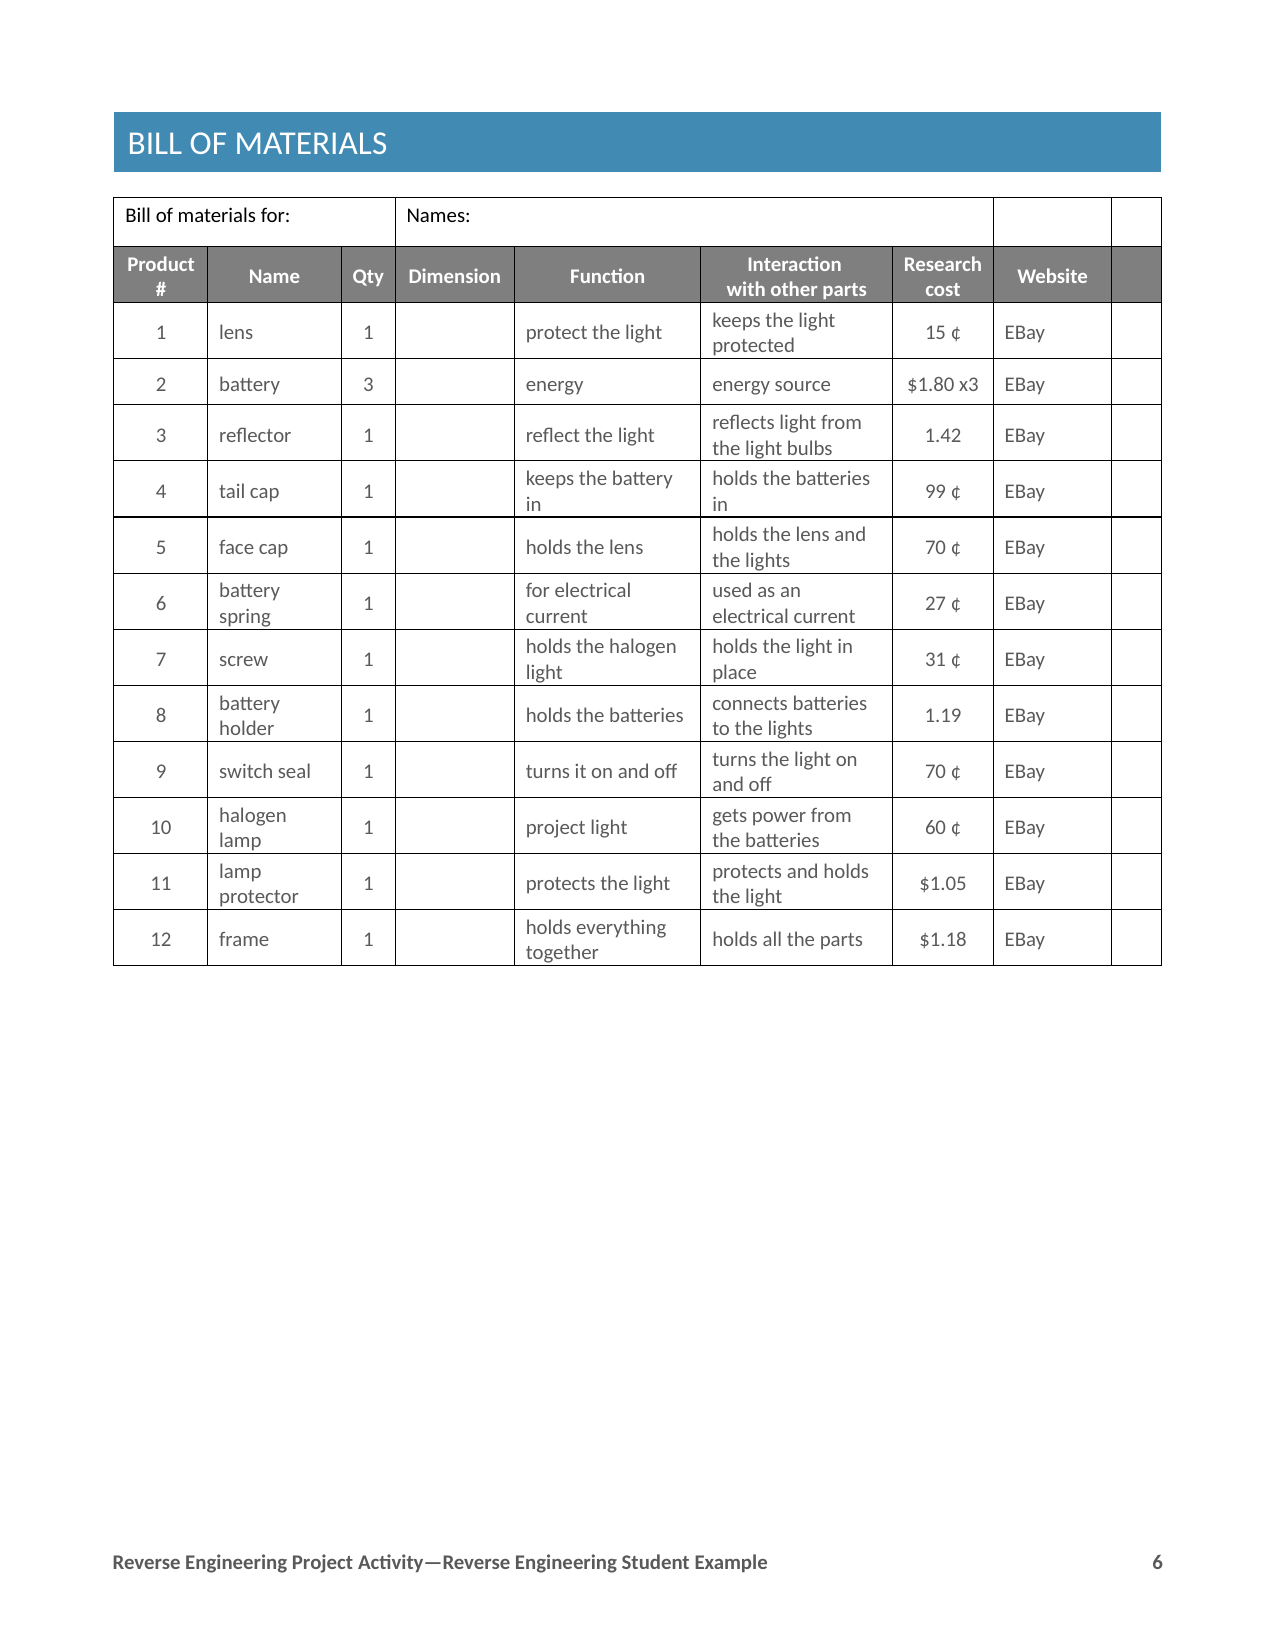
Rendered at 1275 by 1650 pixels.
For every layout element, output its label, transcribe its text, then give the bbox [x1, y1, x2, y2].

table_cell 1.19 [893, 686, 993, 741]
table_cell 15 ¢ [893, 303, 993, 358]
table_cell 11 [114, 854, 207, 909]
table_cell protect the light [515, 303, 700, 358]
table_cell [1112, 247, 1161, 302]
table_cell $1.80 x3 [893, 359, 993, 404]
table_cell reflects light from the light bulbs [701, 405, 892, 460]
table_header Names: [396, 198, 993, 246]
table_cell battery spring [208, 574, 341, 628]
table_cell used as an electrical current [701, 574, 892, 628]
table_cell [396, 518, 514, 572]
table_cell 1 [342, 574, 395, 628]
table_cell protects the light [515, 854, 700, 909]
table_cell EBay [994, 359, 1111, 404]
table_cell 1 [342, 461, 395, 516]
table_cell 27 ¢ [893, 574, 993, 628]
table_cell for electrical current [515, 574, 700, 628]
table_cell EBay [994, 630, 1111, 684]
table_cell 1 [342, 303, 395, 358]
table_cell 31 ¢ [893, 630, 993, 684]
table_cell keeps the battery in [515, 461, 700, 516]
table_cell 1 [342, 742, 395, 797]
table_cell holds the halogen light [515, 630, 700, 684]
table_cell EBay [994, 910, 1111, 965]
table_cell 1 [342, 630, 395, 684]
table_cell battery holder [208, 686, 341, 741]
table_cell holds all the parts [701, 910, 892, 965]
table_cell Interaction with other parts [701, 247, 892, 302]
table_cell 1 [342, 798, 395, 853]
table_cell 9 [114, 742, 207, 797]
table_cell energy [515, 359, 700, 404]
table_cell [396, 461, 514, 516]
table_cell EBay [994, 574, 1111, 628]
table_cell 12 [114, 910, 207, 965]
table_cell screw [208, 630, 341, 684]
table_cell [1112, 798, 1161, 853]
table_cell 2 [114, 359, 207, 404]
table_cell protects and holds the light [701, 854, 892, 909]
table_cell 1 [342, 854, 395, 909]
table_cell 1 [342, 405, 395, 460]
table_cell Qty [342, 247, 395, 302]
table_cell [396, 359, 514, 404]
table_cell [1112, 854, 1161, 909]
table_cell $1.18 [893, 910, 993, 965]
table_cell Dimension [396, 247, 514, 302]
table_cell holds the batteries [515, 686, 700, 741]
table_cell face cap [208, 518, 341, 572]
table_cell tail cap [208, 461, 341, 516]
table_cell 1.42 [893, 405, 993, 460]
table_cell 3 [342, 359, 395, 404]
table_cell [396, 910, 514, 965]
table_cell 60 ¢ [893, 798, 993, 853]
table_cell project light [515, 798, 700, 853]
table_cell gets power from the batteries [701, 798, 892, 853]
table_header [1112, 198, 1161, 246]
table_cell 99 ¢ [893, 461, 993, 516]
table_cell 4 [114, 461, 207, 516]
table_cell Function [515, 247, 700, 302]
table_cell [1112, 405, 1161, 460]
table_cell Website [994, 247, 1111, 302]
table_cell 1 [114, 303, 207, 358]
table_cell [1112, 303, 1161, 358]
table_cell [1112, 574, 1161, 628]
table_cell 3 [114, 405, 207, 460]
table_cell 70 ¢ [893, 742, 993, 797]
table_cell [396, 798, 514, 853]
table_cell 1 [342, 518, 395, 572]
table_cell $1.05 [893, 854, 993, 909]
table_cell EBay [994, 686, 1111, 741]
table_cell holds everything together [515, 910, 700, 965]
table_cell energy source [701, 359, 892, 404]
table_cell [1112, 686, 1161, 741]
table_cell holds the lens and the lights [701, 518, 892, 572]
table_cell turns the light on and off [701, 742, 892, 797]
table_cell EBay [994, 405, 1111, 460]
table_header Bill of materials for: [114, 198, 395, 246]
table_cell reflect the light [515, 405, 700, 460]
table_cell EBay [994, 854, 1111, 909]
table_cell turns it on and off [515, 742, 700, 797]
table_cell [1112, 910, 1161, 965]
table_cell holds the lens [515, 518, 700, 572]
table_cell [1112, 359, 1161, 404]
table_cell lamp protector [208, 854, 341, 909]
table_cell 1 [342, 910, 395, 965]
table_cell [1112, 518, 1161, 572]
table_cell Name [208, 247, 341, 302]
table_cell Product # [114, 247, 207, 302]
table_cell [396, 686, 514, 741]
table_cell 10 [114, 798, 207, 853]
table_cell battery [208, 359, 341, 404]
text Bill of Materials [115, 114, 1160, 171]
table_cell halogen lamp [208, 798, 341, 853]
table_cell [396, 405, 514, 460]
table_cell switch seal [208, 742, 341, 797]
table_cell holds the light in place [701, 630, 892, 684]
table_cell [1112, 630, 1161, 684]
table_cell lens [208, 303, 341, 358]
table_cell 6 [114, 574, 207, 628]
table_cell EBay [994, 518, 1111, 572]
table_cell EBay [994, 303, 1111, 358]
table_cell 70 ¢ [893, 518, 993, 572]
table_cell [1112, 461, 1161, 516]
table_cell 8 [114, 686, 207, 741]
table_cell [1112, 742, 1161, 797]
table_cell frame [208, 910, 341, 965]
table_cell EBay [994, 461, 1111, 516]
table_cell reflector [208, 405, 341, 460]
table_cell EBay [994, 798, 1111, 853]
table_cell connects batteries to the lights [701, 686, 892, 741]
table_cell 5 [114, 518, 207, 572]
table_cell [396, 574, 514, 628]
table_cell [396, 742, 514, 797]
table_cell [396, 303, 514, 358]
table_cell [396, 630, 514, 684]
table_cell holds the batteries in [701, 461, 892, 516]
table_header [994, 198, 1111, 246]
table_cell keeps the light protected [701, 303, 892, 358]
table_cell 7 [114, 630, 207, 684]
table_cell [396, 854, 514, 909]
table_cell EBay [994, 742, 1111, 797]
table_cell Research cost [893, 247, 993, 302]
table_cell 1 [342, 686, 395, 741]
